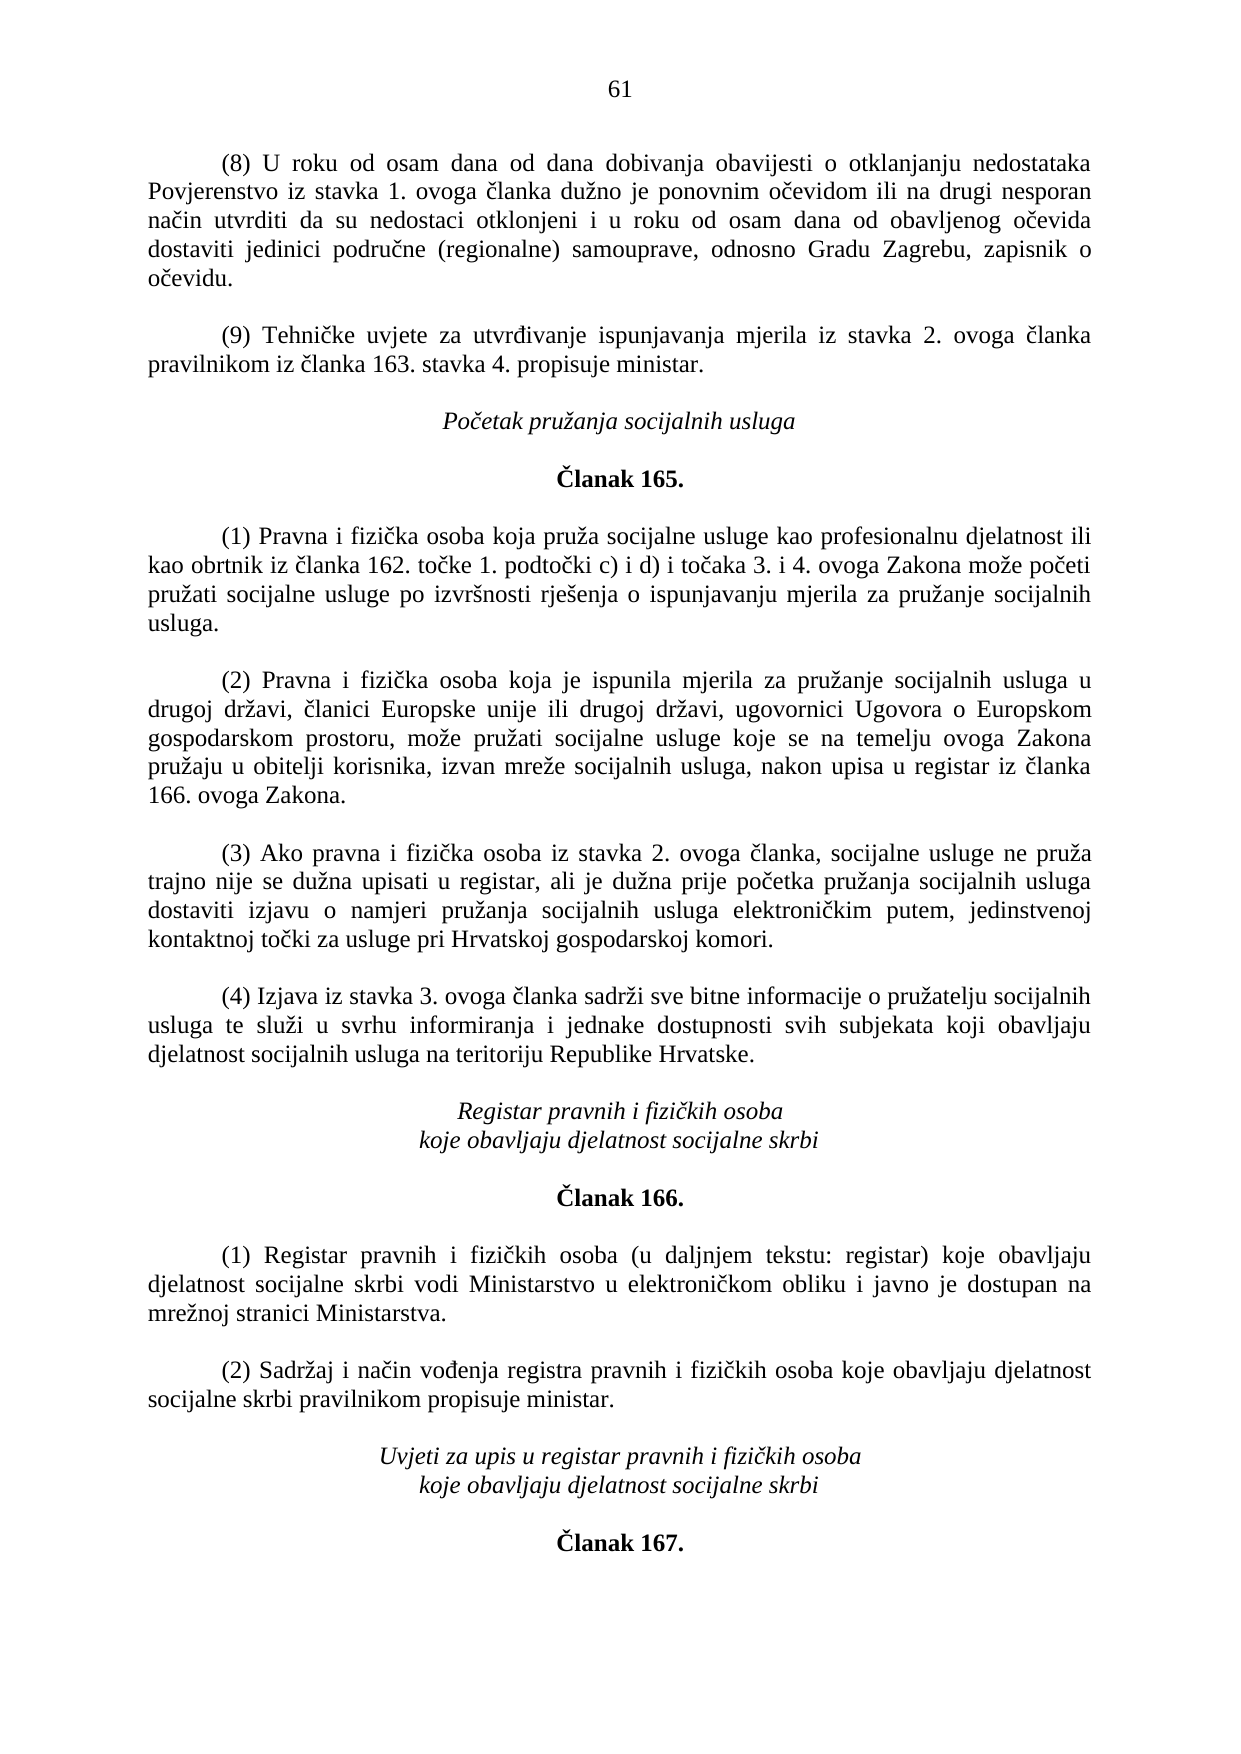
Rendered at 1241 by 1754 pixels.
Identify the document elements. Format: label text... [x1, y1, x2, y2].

text (4) Izjava iz stavka 3. ovoga članka sadrži sve bitne informacije o pružatelju socijalnih usluga te služi u svrhu informiranja i jednake dostupnosti svih subjekata koji obavljaju djelatnost socijalnih usluga na teritoriju Republike Hrvatske. [148, 981, 1092, 1068]
text Članak 166. [148, 1183, 1092, 1211]
text (3) Ako pravna i fizička osoba iz stavka 2. ovoga članka, socijalne usluge ne pruža trajno nije se dužna upisati u registar, ali je dužna prije početka pružanja socijalnih usluga dostaviti izjavu o namjeri pružanja socijalnih usluga elektroničkim putem, jedinstvenoj kontaktnoj točki za usluge pri Hrvatskoj gospodarskoj komori. [148, 838, 1092, 953]
text Članak 165. [148, 464, 1092, 493]
text (2) Sadržaj i način vođenja registra pravnih i fizičkih osoba koje obavljaju djelatnost socijalne skrbi pravilnikom propisuje ministar. [148, 1355, 1092, 1413]
text Članak 167. [148, 1528, 1092, 1556]
text (1) Pravna i fizička osoba koja pruža socijalne usluge kao profesionalnu djelatnost ili kao obrtnik iz članka 162. točke 1. podtočki c) i d) i točaka 3. i 4. ovoga Zakona može početi pružati socijalne usluge po izvršnosti rješenja o ispunjavanju mjerila za pružanje socijalnih usluga. [148, 521, 1092, 636]
text (2) Pravna i fizička osoba koja je ispunila mjerila za pružanje socijalnih usluga u drugoj državi, članici Europske unije ili drugoj državi, ugovornici Ugovora o Europskom gospodarskom prostoru, može pružati socijalne usluge koje se na temelju ovoga Zakona pružaju u obitelji korisnika, izvan mreže socijalnih usluga, nakon upisa u registar iz članka 166. ovoga Zakona. [148, 665, 1092, 809]
text (1) Registar pravnih i fizičkih osoba (u daljnjem tekstu: registar) koje obavljaju djelatnost socijalne skrbi vodi Ministarstvo u elektroničkom obliku i javno je dostupan na mrežnoj stranici Ministarstva. [148, 1240, 1092, 1326]
text koje obavljaju djelatnost socijalne skrbi [148, 1125, 1092, 1154]
text koje obavljaju djelatnost socijalne skrbi [148, 1470, 1092, 1499]
text Registar pravnih i fizičkih osoba [148, 1096, 1092, 1125]
text Uvjeti za upis u registar pravnih i fizičkih osoba [148, 1441, 1092, 1470]
text Početak pružanja socijalnih usluga [148, 406, 1092, 435]
text (9) Tehničke uvjete za utvrđivanje ispunjavanja mjerila iz stavka 2. ovoga članka pravilnikom iz članka 163. stavka 4. propisuje ministar. [148, 320, 1092, 378]
text (8) U roku od osam dana od dana dobivanja obavijesti o otklanjanju nedostataka Povjerenstvo iz stavka 1. ovoga članka dužno je ponovnim očevidom ili na drugi nesporan način utvrditi da su nedostaci otklonjeni i u roku od osam dana od obavljenog očevida dostaviti jedinici područne (regionalne) samouprave, odnosno Gradu Zagrebu, zapisnik o očevidu. [148, 148, 1092, 291]
